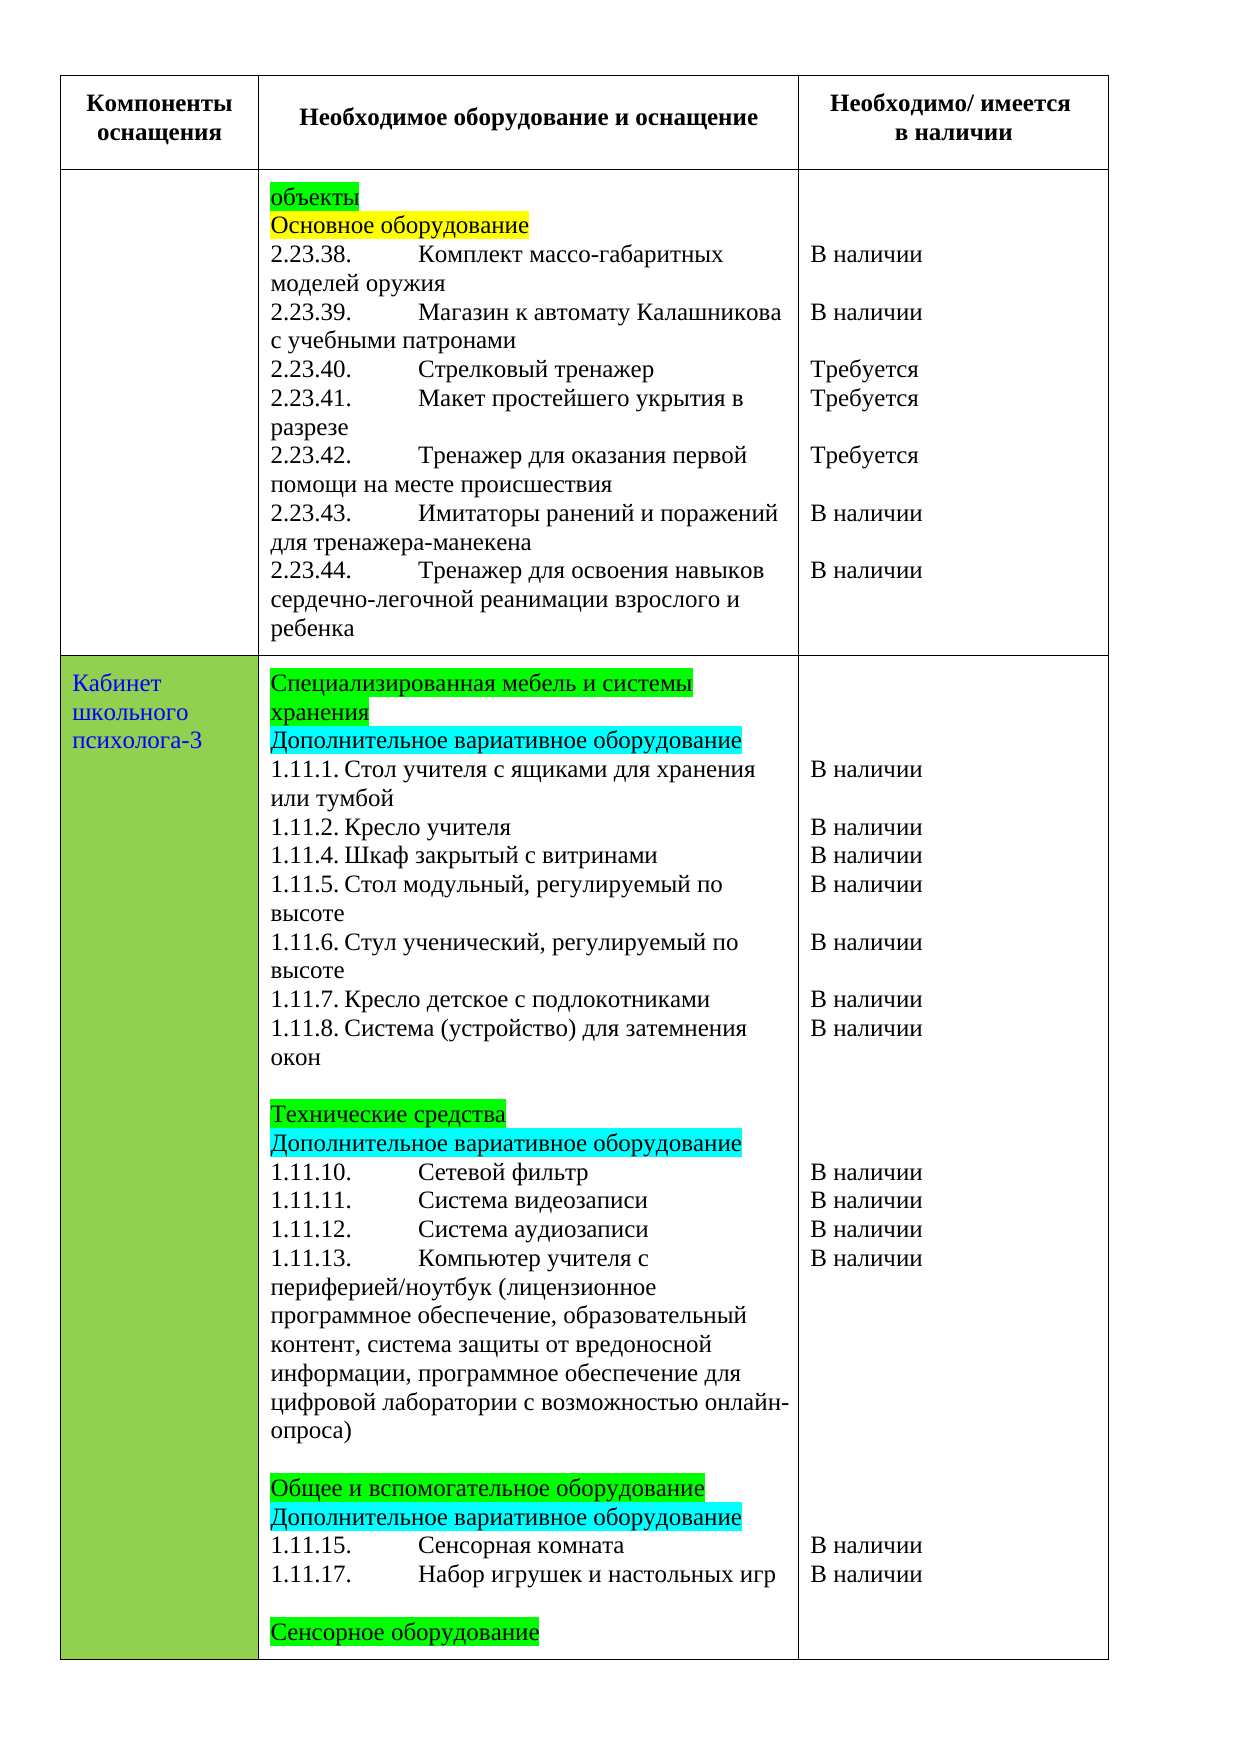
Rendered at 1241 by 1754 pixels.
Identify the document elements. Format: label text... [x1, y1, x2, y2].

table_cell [799, 656, 1108, 1659]
table_cell Кабинет школьного психолога-3 [61, 656, 258, 1659]
table_header Необходимо/ имеется в наличии [799, 76, 1108, 169]
table_header Необходимое оборудование и оснащение [259, 76, 798, 169]
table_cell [61, 170, 258, 655]
table_header Компоненты оснащения [61, 76, 258, 169]
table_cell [259, 170, 798, 655]
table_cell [259, 656, 798, 1659]
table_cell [799, 170, 1108, 655]
